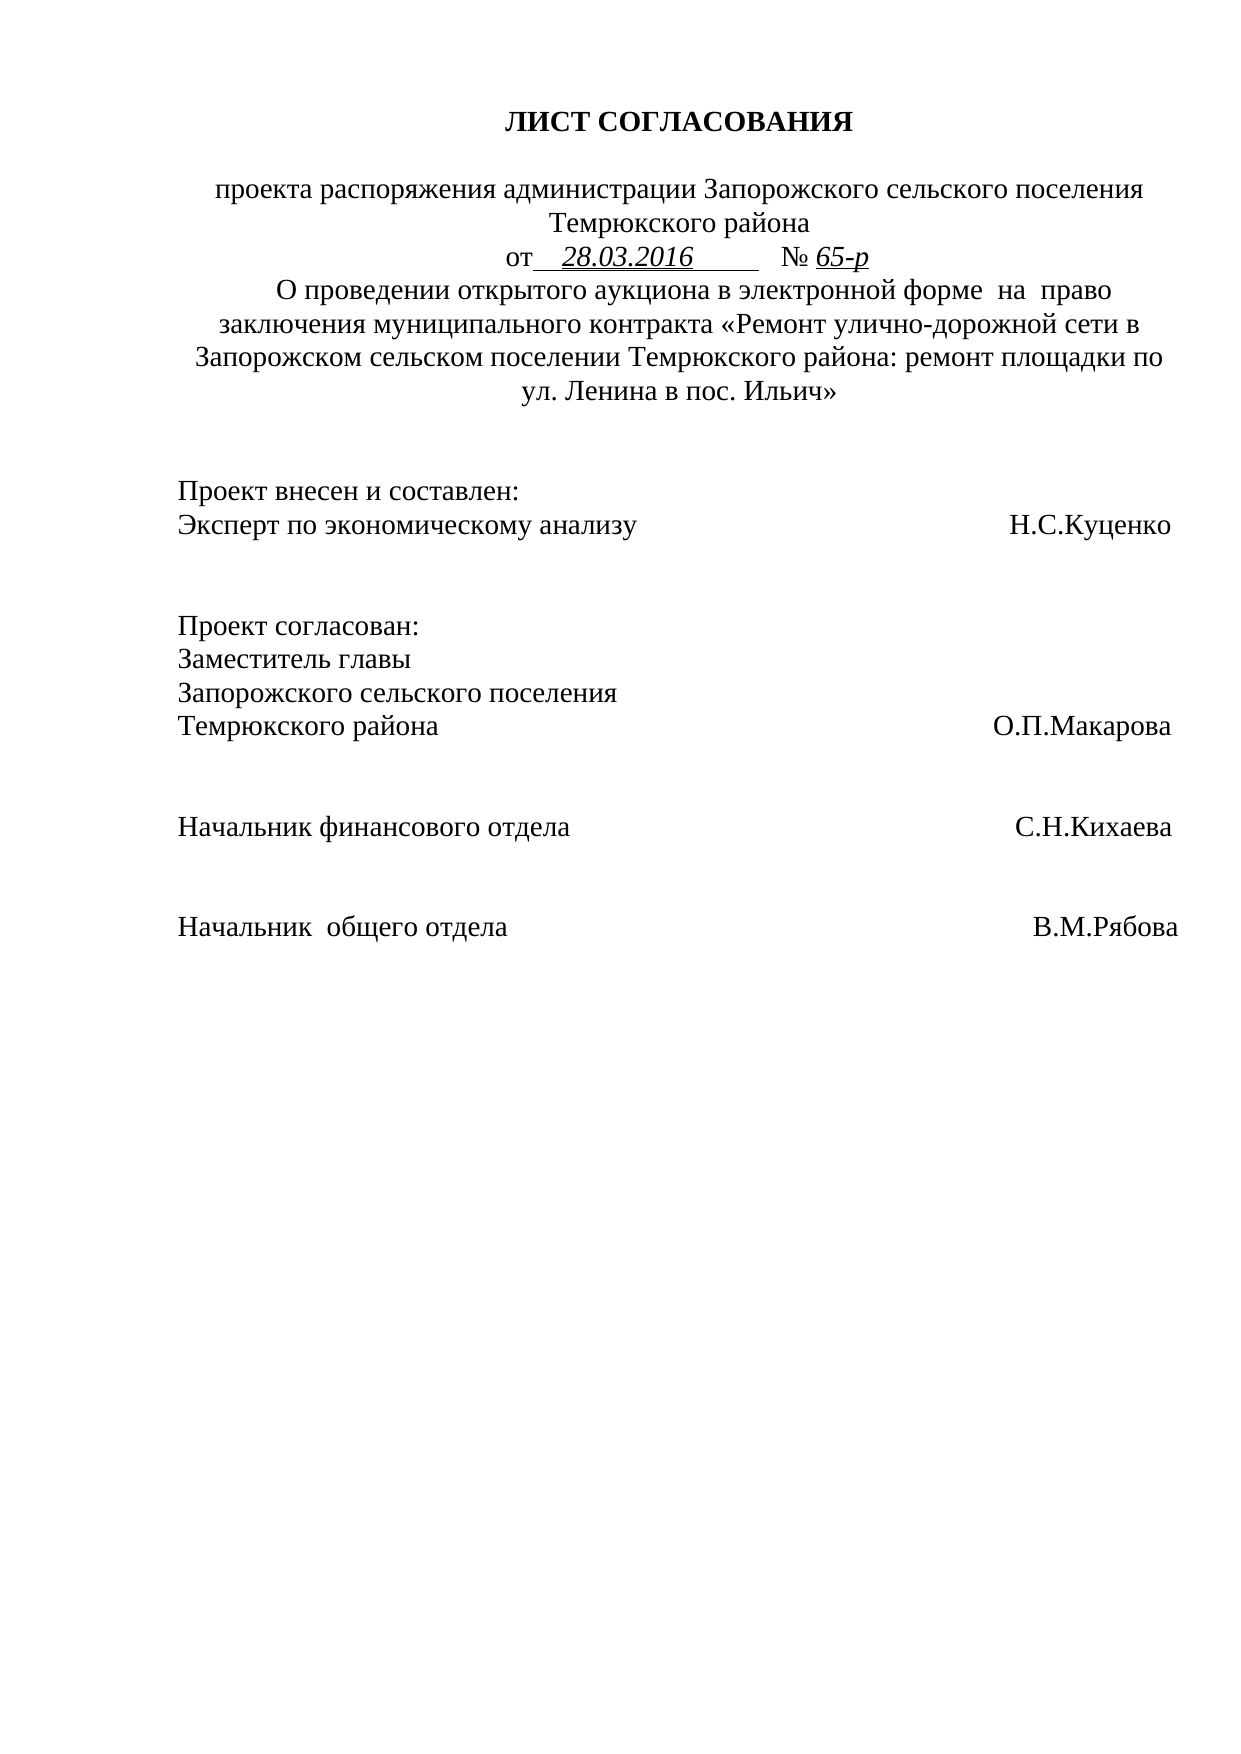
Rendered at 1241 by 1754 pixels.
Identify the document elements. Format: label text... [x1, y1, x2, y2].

text Эксперт по экономическому анализу Н.С.Куценко [177, 507, 1181, 541]
text Начальник финансового отдела С.Н.Кихаева [177, 809, 1181, 842]
text Заместитель главы [177, 641, 1181, 675]
text Начальник общего отдела В.М.Рябова [177, 909, 1181, 943]
text Темрюкского района О.П.Макарова [177, 708, 1181, 742]
text ЛИСТ СОГЛАСОВАНИЯ [177, 104, 1181, 138]
text проекта распоряжения администрации Запорожского сельского поселения [177, 172, 1181, 205]
text от 28.03.2016 № 65-р [177, 239, 1181, 272]
text Проект внесен и составлен: [177, 473, 1181, 507]
text Запорожского сельского поселения [177, 675, 1181, 708]
text Темрюкского района [177, 205, 1181, 239]
text Проект согласован: [177, 608, 1181, 641]
text О проведении открытого аукциона в электронной форме на право заключения муниципального контракта «Ремонт улично-дорожной сети в Запорожском сельском поселении Темрюкского района: ремонт площадки по ул. Ленина в пос. Ильич» [177, 272, 1181, 406]
